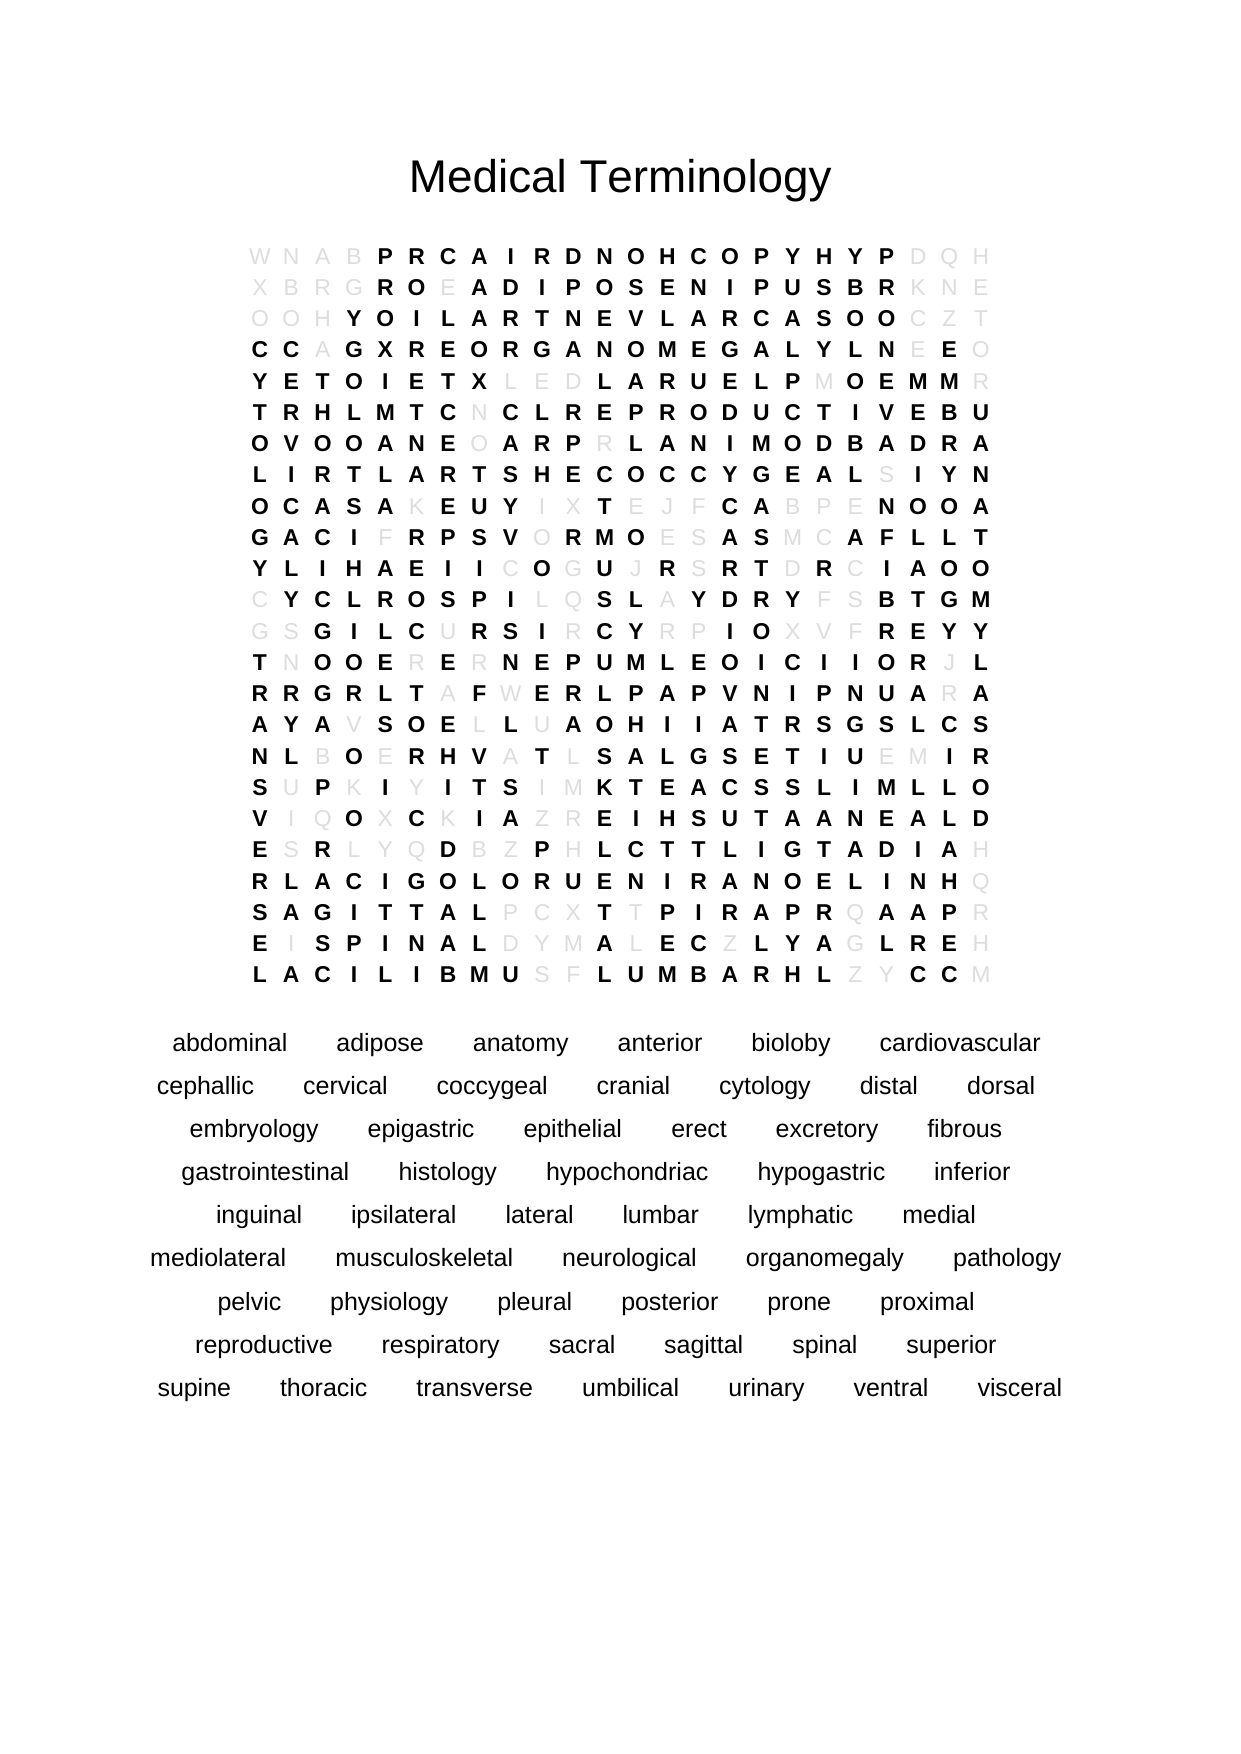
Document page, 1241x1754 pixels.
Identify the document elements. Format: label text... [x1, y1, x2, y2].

table_cell H [432, 740, 463, 771]
table_cell F [808, 584, 839, 615]
table_header Y [777, 240, 808, 271]
table_cell I [464, 803, 495, 834]
table_cell T [244, 396, 275, 428]
table_cell I [620, 803, 651, 834]
table_cell L [934, 521, 965, 553]
table_cell E [651, 771, 683, 803]
table_cell D [714, 584, 745, 615]
table_cell C [338, 865, 369, 896]
table_cell I [275, 928, 307, 959]
table_cell A [369, 428, 401, 459]
table_cell A [902, 896, 933, 928]
table_cell P [558, 646, 589, 678]
table_cell E [432, 709, 463, 740]
table_cell I [777, 678, 808, 709]
table_cell L [745, 928, 777, 959]
table_cell A [275, 521, 307, 553]
table_cell S [683, 803, 714, 834]
table_cell L [714, 834, 745, 865]
table_cell E [275, 365, 307, 396]
table_cell A [934, 834, 965, 865]
table_cell I [464, 553, 495, 584]
table_cell R [934, 678, 965, 709]
table_cell E [589, 865, 620, 896]
table_cell R [965, 365, 996, 396]
table_cell Q [558, 584, 589, 615]
table_cell S [432, 584, 463, 615]
table_cell A [369, 490, 401, 521]
table_cell L [902, 771, 933, 803]
table_cell E [432, 490, 463, 521]
table_cell N [558, 303, 589, 334]
table_cell I [714, 615, 745, 646]
table_cell L [965, 646, 996, 678]
table_cell A [307, 709, 338, 740]
table_cell N [589, 334, 620, 365]
table_cell Y [275, 584, 307, 615]
table_cell R [965, 896, 996, 928]
table_cell C [307, 584, 338, 615]
table_cell R [683, 865, 714, 896]
table_cell S [683, 553, 714, 584]
table_cell I [275, 459, 307, 490]
table_cell I [432, 771, 463, 803]
table_cell T [620, 896, 651, 928]
table_cell T [965, 303, 996, 334]
table_cell S [965, 709, 996, 740]
table_cell M [369, 396, 401, 428]
table_cell Y [777, 584, 808, 615]
table_cell L [369, 459, 401, 490]
table_cell L [777, 334, 808, 365]
table_cell S [275, 834, 307, 865]
table_cell I [369, 365, 401, 396]
table_cell R [464, 615, 495, 646]
table_cell L [651, 740, 683, 771]
table_cell G [307, 678, 338, 709]
table_cell R [464, 646, 495, 678]
table_cell O [965, 553, 996, 584]
table_cell S [777, 771, 808, 803]
table_cell V [808, 615, 839, 646]
table_cell T [745, 803, 777, 834]
table_cell P [777, 896, 808, 928]
table_cell M [589, 521, 620, 553]
table_cell S [745, 771, 777, 803]
table_cell D [495, 271, 526, 303]
table_cell Y [808, 334, 839, 365]
table_cell A [369, 553, 401, 584]
table_cell R [244, 678, 275, 709]
table_cell C [808, 521, 839, 553]
table_header P [369, 240, 401, 271]
table_cell I [745, 646, 777, 678]
table_cell S [683, 521, 714, 553]
table_cell N [620, 865, 651, 896]
table_cell P [651, 896, 683, 928]
table_cell L [934, 771, 965, 803]
table_cell A [589, 928, 620, 959]
table_cell R [714, 896, 745, 928]
table_cell E [840, 490, 871, 521]
table_header D [558, 240, 589, 271]
table_cell L [369, 678, 401, 709]
table_cell Q [401, 834, 432, 865]
table_cell R [965, 740, 996, 771]
table_cell O [338, 365, 369, 396]
table_cell H [965, 928, 996, 959]
table_cell U [683, 365, 714, 396]
table_cell C [714, 490, 745, 521]
table_cell O [934, 553, 965, 584]
table_cell I [495, 584, 526, 615]
table_cell B [840, 428, 871, 459]
table_cell P [558, 428, 589, 459]
table_cell D [808, 428, 839, 459]
table_cell L [808, 959, 839, 990]
table_cell L [338, 396, 369, 428]
table_cell U [275, 771, 307, 803]
table_cell S [275, 615, 307, 646]
table_cell L [620, 584, 651, 615]
table_cell I [401, 959, 432, 990]
table_cell R [307, 271, 338, 303]
table_cell A [714, 709, 745, 740]
table_cell I [902, 459, 933, 490]
table_cell G [777, 834, 808, 865]
table_cell O [965, 771, 996, 803]
table_cell O [338, 803, 369, 834]
table_cell M [745, 428, 777, 459]
table_cell C [902, 303, 933, 334]
table_cell C [777, 396, 808, 428]
table_cell S [338, 490, 369, 521]
table_cell O [495, 865, 526, 896]
table_cell P [495, 896, 526, 928]
table_cell O [401, 709, 432, 740]
table_cell Z [526, 803, 557, 834]
table_cell V [714, 678, 745, 709]
table_cell O [307, 646, 338, 678]
table_cell R [651, 365, 683, 396]
table_cell C [934, 709, 965, 740]
table_cell H [338, 553, 369, 584]
table_cell I [683, 709, 714, 740]
table_cell S [808, 303, 839, 334]
table_cell E [902, 615, 933, 646]
table_cell A [902, 803, 933, 834]
table_cell E [589, 303, 620, 334]
table_cell I [338, 615, 369, 646]
table_cell B [275, 271, 307, 303]
table_cell T [589, 896, 620, 928]
table_cell L [275, 553, 307, 584]
table_cell V [871, 396, 902, 428]
table_cell R [714, 553, 745, 584]
table_cell L [526, 396, 557, 428]
table_cell C [275, 490, 307, 521]
table_cell P [526, 834, 557, 865]
table_cell N [902, 865, 933, 896]
table_cell C [651, 459, 683, 490]
table_header R [401, 240, 432, 271]
table_cell T [464, 771, 495, 803]
table_cell Z [840, 959, 871, 990]
table_cell Y [244, 365, 275, 396]
table_cell V [495, 521, 526, 553]
table_cell L [840, 865, 871, 896]
table_cell R [401, 521, 432, 553]
table_cell E [965, 271, 996, 303]
table_cell T [401, 396, 432, 428]
table_cell A [808, 803, 839, 834]
table_cell S [495, 771, 526, 803]
table_header W [244, 240, 275, 271]
table_cell O [683, 396, 714, 428]
table_cell A [651, 428, 683, 459]
table_cell E [526, 678, 557, 709]
table_cell Y [934, 459, 965, 490]
table_cell B [683, 959, 714, 990]
table_cell M [558, 771, 589, 803]
table_cell U [464, 490, 495, 521]
table_cell T [464, 459, 495, 490]
table_cell O [589, 271, 620, 303]
table_cell E [526, 646, 557, 678]
table_cell Q [307, 803, 338, 834]
table_cell R [275, 396, 307, 428]
table_cell Y [369, 834, 401, 865]
table_cell E [369, 646, 401, 678]
table_cell R [401, 740, 432, 771]
table_cell A [307, 334, 338, 365]
table_cell L [338, 834, 369, 865]
table_cell G [338, 271, 369, 303]
table_cell T [808, 396, 839, 428]
table_cell Z [495, 834, 526, 865]
table_cell A [871, 896, 902, 928]
table_cell K [589, 771, 620, 803]
table_cell A [432, 928, 463, 959]
table_cell U [840, 740, 871, 771]
table_cell R [902, 646, 933, 678]
table_cell R [369, 584, 401, 615]
table_cell O [275, 303, 307, 334]
table_cell C [495, 553, 526, 584]
table_cell R [307, 834, 338, 865]
table_cell O [401, 271, 432, 303]
table_cell C [244, 584, 275, 615]
table_cell Y [401, 771, 432, 803]
table_cell T [777, 740, 808, 771]
table_cell R [526, 428, 557, 459]
table_cell R [558, 678, 589, 709]
table_cell O [620, 459, 651, 490]
table_cell S [244, 771, 275, 803]
table_cell R [338, 678, 369, 709]
table_cell M [777, 521, 808, 553]
table_cell I [683, 896, 714, 928]
table_cell N [871, 490, 902, 521]
table_cell X [558, 896, 589, 928]
table_cell G [558, 553, 589, 584]
table_cell M [871, 771, 902, 803]
table_cell I [745, 834, 777, 865]
table_cell E [902, 334, 933, 365]
table_cell A [871, 428, 902, 459]
table_cell R [651, 615, 683, 646]
table_header B [338, 240, 369, 271]
table_cell O [934, 490, 965, 521]
table_cell R [745, 959, 777, 990]
table_cell P [683, 615, 714, 646]
table_cell O [307, 428, 338, 459]
table_cell P [808, 678, 839, 709]
table_cell R [651, 553, 683, 584]
table_cell G [338, 334, 369, 365]
table_cell L [620, 428, 651, 459]
table_cell I [338, 959, 369, 990]
table_cell N [745, 865, 777, 896]
table_cell E [526, 365, 557, 396]
table_cell Y [777, 928, 808, 959]
table_cell V [620, 303, 651, 334]
table_cell C [307, 521, 338, 553]
table_cell N [965, 459, 996, 490]
table_cell M [651, 334, 683, 365]
table_cell E [745, 740, 777, 771]
table_cell R [934, 428, 965, 459]
table_cell R [871, 271, 902, 303]
table_cell I [401, 303, 432, 334]
table_cell N [683, 428, 714, 459]
table_cell T [902, 584, 933, 615]
table_cell O [338, 740, 369, 771]
table_cell U [714, 803, 745, 834]
table_cell D [558, 365, 589, 396]
table_cell I [526, 615, 557, 646]
table_cell F [683, 490, 714, 521]
table_header Y [840, 240, 871, 271]
table_cell R [244, 865, 275, 896]
table_cell A [714, 865, 745, 896]
table_cell I [651, 865, 683, 896]
table_cell C [401, 615, 432, 646]
table_cell A [965, 678, 996, 709]
table_cell S [840, 584, 871, 615]
table_cell H [934, 865, 965, 896]
table_cell K [432, 803, 463, 834]
table_cell A [745, 490, 777, 521]
table_cell C [589, 459, 620, 490]
table_cell B [871, 584, 902, 615]
table_header A [307, 240, 338, 271]
table_cell R [808, 553, 839, 584]
table_cell A [464, 271, 495, 303]
table_cell E [244, 834, 275, 865]
table_cell P [464, 584, 495, 615]
table_cell M [902, 365, 933, 396]
table_cell R [558, 396, 589, 428]
table_cell V [464, 740, 495, 771]
table_cell O [965, 334, 996, 365]
table_cell C [275, 334, 307, 365]
table_cell G [840, 928, 871, 959]
table_cell O [244, 303, 275, 334]
table_cell C [745, 303, 777, 334]
table_cell M [902, 740, 933, 771]
table_cell P [683, 678, 714, 709]
table_cell K [902, 271, 933, 303]
table_cell Y [275, 709, 307, 740]
table_cell J [651, 490, 683, 521]
table_cell N [683, 271, 714, 303]
table_cell O [464, 428, 495, 459]
table_cell A [275, 896, 307, 928]
table_cell L [871, 928, 902, 959]
table_cell P [745, 271, 777, 303]
table_cell L [902, 709, 933, 740]
table_cell S [464, 521, 495, 553]
table_cell V [275, 428, 307, 459]
table_cell S [589, 740, 620, 771]
table_cell M [808, 365, 839, 396]
table_cell A [777, 303, 808, 334]
table_cell O [464, 334, 495, 365]
table_cell L [495, 365, 526, 396]
table_cell O [401, 584, 432, 615]
table_cell C [526, 896, 557, 928]
table_cell Q [840, 896, 871, 928]
table_cell N [871, 334, 902, 365]
table_cell E [871, 365, 902, 396]
table_cell T [432, 365, 463, 396]
table_cell I [369, 771, 401, 803]
table_cell H [965, 834, 996, 865]
table_cell A [558, 709, 589, 740]
table_cell L [464, 928, 495, 959]
table_cell E [714, 365, 745, 396]
table_cell U [495, 959, 526, 990]
table_cell R [777, 709, 808, 740]
table_header I [495, 240, 526, 271]
table_cell U [558, 865, 589, 896]
table_cell E [871, 740, 902, 771]
table_cell L [369, 615, 401, 646]
table_cell U [589, 553, 620, 584]
table_cell I [432, 553, 463, 584]
table_cell U [965, 396, 996, 428]
table_cell M [965, 584, 996, 615]
table_cell B [307, 740, 338, 771]
table_cell L [651, 303, 683, 334]
table_header H [808, 240, 839, 271]
table_cell G [244, 521, 275, 553]
table_cell A [620, 365, 651, 396]
table_cell C [244, 334, 275, 365]
table_cell E [401, 553, 432, 584]
table_cell E [432, 646, 463, 678]
table_cell T [526, 740, 557, 771]
table_cell N [745, 678, 777, 709]
table_cell O [777, 865, 808, 896]
table_cell W [495, 678, 526, 709]
table_cell D [432, 834, 463, 865]
table_cell I [840, 771, 871, 803]
table_cell F [558, 959, 589, 990]
table_cell F [840, 615, 871, 646]
table_cell G [307, 615, 338, 646]
table_cell U [777, 271, 808, 303]
table_header O [620, 240, 651, 271]
text abdominal adipose anatomy anterior bioloby cardiovascular cephallic cervical coccygeal cranial cytology distal dorsal embryology epigastric epithelial erect excretory fibrous gastrointestinal histology hypochondriac hypogastric inferior inguinal ipsilateral lateral lumbar lymphatic medial mediolateral musculoskeletal neurological organomegaly pathology pelvic physiology pleural posterior prone proximal reproductive respiratory sacral sagittal spinal superior supine thoracic transverse umbilical urinary ventral visceral [150, 1028, 1090, 1401]
table_cell V [244, 803, 275, 834]
table_cell S [871, 709, 902, 740]
table_cell L [495, 709, 526, 740]
table_cell E [808, 865, 839, 896]
table_cell B [432, 959, 463, 990]
table_cell L [275, 740, 307, 771]
table_cell L [840, 334, 871, 365]
table_cell Y [965, 615, 996, 646]
table_cell L [589, 678, 620, 709]
table_cell P [777, 365, 808, 396]
table_cell B [777, 490, 808, 521]
table_cell D [965, 803, 996, 834]
table_cell A [307, 490, 338, 521]
table_cell N [275, 646, 307, 678]
table_cell N [495, 646, 526, 678]
table_cell R [526, 865, 557, 896]
table_cell O [526, 553, 557, 584]
table_cell A [244, 709, 275, 740]
table_cell J [620, 553, 651, 584]
table_cell O [244, 490, 275, 521]
table_cell A [808, 459, 839, 490]
table_cell N [401, 428, 432, 459]
table_cell A [651, 584, 683, 615]
table_cell I [369, 865, 401, 896]
table_cell I [871, 865, 902, 896]
table_cell E [651, 271, 683, 303]
table_cell R [369, 271, 401, 303]
table_cell P [934, 896, 965, 928]
table_cell S [808, 709, 839, 740]
table_cell S [589, 584, 620, 615]
table_cell O [840, 365, 871, 396]
table_cell C [307, 959, 338, 990]
table_cell X [369, 334, 401, 365]
table_cell L [589, 959, 620, 990]
table_cell D [871, 834, 902, 865]
table_cell Q [965, 865, 996, 896]
table_cell G [745, 459, 777, 490]
table_cell X [244, 271, 275, 303]
table_cell U [432, 615, 463, 646]
table_cell I [651, 709, 683, 740]
table_header P [745, 240, 777, 271]
table_cell H [307, 396, 338, 428]
table_cell T [244, 646, 275, 678]
table_cell C [902, 959, 933, 990]
table_cell A [495, 803, 526, 834]
table_cell L [902, 521, 933, 553]
table_cell A [432, 678, 463, 709]
table_cell I [526, 771, 557, 803]
table_cell H [620, 709, 651, 740]
table_cell U [745, 396, 777, 428]
table_cell Y [526, 928, 557, 959]
table_cell E [589, 803, 620, 834]
table_cell O [244, 428, 275, 459]
table_cell Y [495, 490, 526, 521]
table_header H [965, 240, 996, 271]
table_cell I [871, 553, 902, 584]
table_cell C [495, 396, 526, 428]
table_cell A [464, 303, 495, 334]
title Medical Terminology [150, 150, 1090, 203]
table_cell I [714, 428, 745, 459]
table_cell D [714, 396, 745, 428]
table_cell A [651, 678, 683, 709]
table_cell E [902, 396, 933, 428]
table_cell P [808, 490, 839, 521]
table_cell A [965, 428, 996, 459]
table_cell R [401, 334, 432, 365]
table_cell M [464, 959, 495, 990]
table_cell E [558, 459, 589, 490]
table_cell L [934, 803, 965, 834]
table_cell E [369, 740, 401, 771]
table_cell R [808, 896, 839, 928]
table_header R [526, 240, 557, 271]
table_cell T [401, 678, 432, 709]
table_cell E [683, 646, 714, 678]
table_cell N [840, 803, 871, 834]
table_cell A [683, 303, 714, 334]
table_cell A [558, 334, 589, 365]
table_cell Y [683, 584, 714, 615]
table_cell C [432, 396, 463, 428]
table_cell S [620, 271, 651, 303]
table_cell K [401, 490, 432, 521]
table_cell F [871, 521, 902, 553]
table_cell R [401, 646, 432, 678]
table_cell L [526, 584, 557, 615]
table_cell S [244, 896, 275, 928]
table_cell L [464, 896, 495, 928]
table_header O [714, 240, 745, 271]
table_cell R [558, 615, 589, 646]
table_cell R [558, 521, 589, 553]
table_cell G [401, 865, 432, 896]
table_cell T [526, 303, 557, 334]
table_header P [871, 240, 902, 271]
table_cell Y [714, 459, 745, 490]
table_cell T [338, 459, 369, 490]
table_cell H [558, 834, 589, 865]
table_cell S [808, 271, 839, 303]
table_header C [683, 240, 714, 271]
table_cell I [808, 740, 839, 771]
table_cell C [683, 459, 714, 490]
table_cell L [432, 303, 463, 334]
table_cell S [714, 740, 745, 771]
table_header N [589, 240, 620, 271]
table_cell O [714, 646, 745, 678]
table_cell T [651, 834, 683, 865]
table_cell L [558, 740, 589, 771]
table_cell Z [934, 303, 965, 334]
table_cell S [369, 709, 401, 740]
table_cell C [620, 834, 651, 865]
table_header N [275, 240, 307, 271]
table_cell C [840, 553, 871, 584]
table_cell O [526, 521, 557, 553]
table_cell I [714, 271, 745, 303]
table_cell Y [338, 303, 369, 334]
table_cell S [526, 959, 557, 990]
table_cell O [620, 521, 651, 553]
table_cell E [934, 928, 965, 959]
table_cell G [934, 584, 965, 615]
table_cell A [745, 896, 777, 928]
table_cell A [902, 553, 933, 584]
table_cell S [495, 459, 526, 490]
table_cell E [432, 428, 463, 459]
table_cell A [275, 959, 307, 990]
table_cell V [338, 709, 369, 740]
table_cell L [589, 834, 620, 865]
table_cell I [526, 271, 557, 303]
table_cell P [432, 521, 463, 553]
table_cell I [934, 740, 965, 771]
table_cell G [244, 615, 275, 646]
table_cell T [965, 521, 996, 553]
table_cell M [620, 646, 651, 678]
table_cell O [777, 428, 808, 459]
table_cell E [934, 334, 965, 365]
table_cell A [307, 865, 338, 896]
table_cell B [464, 834, 495, 865]
table_cell R [495, 303, 526, 334]
table_cell L [745, 365, 777, 396]
table_cell T [369, 896, 401, 928]
table_cell O [840, 303, 871, 334]
table_cell T [745, 553, 777, 584]
table_cell U [871, 678, 902, 709]
table_cell I [840, 646, 871, 678]
table_cell S [745, 521, 777, 553]
table_cell R [558, 803, 589, 834]
table_cell A [808, 928, 839, 959]
table_cell F [464, 678, 495, 709]
table_cell A [432, 896, 463, 928]
table_cell L [620, 928, 651, 959]
table_cell O [902, 490, 933, 521]
table_cell R [902, 928, 933, 959]
table_cell I [338, 896, 369, 928]
table_cell I [526, 490, 557, 521]
table_cell G [307, 896, 338, 928]
table_cell R [871, 615, 902, 646]
table_cell R [432, 459, 463, 490]
table_cell P [558, 271, 589, 303]
table_cell N [244, 740, 275, 771]
table_cell N [401, 928, 432, 959]
table_cell E [620, 490, 651, 521]
table_cell O [589, 709, 620, 740]
table_cell X [369, 803, 401, 834]
table_cell D [495, 928, 526, 959]
table_cell B [840, 271, 871, 303]
table_cell E [777, 459, 808, 490]
table_header D [902, 240, 933, 271]
table_cell X [558, 490, 589, 521]
table_cell H [651, 803, 683, 834]
table_cell Y [244, 553, 275, 584]
table_cell T [307, 365, 338, 396]
table_cell I [275, 803, 307, 834]
table_cell A [401, 459, 432, 490]
table_cell P [620, 678, 651, 709]
table_cell M [558, 928, 589, 959]
table_cell R [495, 334, 526, 365]
table_cell I [902, 834, 933, 865]
table_cell L [464, 865, 495, 896]
table_cell U [526, 709, 557, 740]
table_cell D [777, 553, 808, 584]
table_cell G [683, 740, 714, 771]
table_header Q [934, 240, 965, 271]
table_cell E [432, 334, 463, 365]
table_cell Y [871, 959, 902, 990]
table_cell C [401, 803, 432, 834]
table_cell A [745, 334, 777, 365]
table_cell A [840, 834, 871, 865]
table_cell E [871, 803, 902, 834]
table_header C [432, 240, 463, 271]
table_cell C [777, 646, 808, 678]
table_cell O [871, 646, 902, 678]
table_cell A [683, 771, 714, 803]
table_cell R [307, 459, 338, 490]
table_cell R [651, 396, 683, 428]
table_cell P [338, 928, 369, 959]
table_cell I [840, 396, 871, 428]
table_cell N [934, 271, 965, 303]
table_cell T [745, 709, 777, 740]
table_cell C [714, 771, 745, 803]
table_cell A [620, 740, 651, 771]
table_cell O [745, 615, 777, 646]
table_cell X [777, 615, 808, 646]
table_cell E [683, 334, 714, 365]
table_cell T [589, 490, 620, 521]
table_cell A [495, 428, 526, 459]
table_cell P [620, 396, 651, 428]
table_cell H [307, 303, 338, 334]
table_cell I [808, 646, 839, 678]
table_cell L [338, 584, 369, 615]
table_cell A [777, 803, 808, 834]
table_cell T [683, 834, 714, 865]
table_cell Y [620, 615, 651, 646]
table_cell R [275, 678, 307, 709]
table_cell M [651, 959, 683, 990]
table_cell L [275, 865, 307, 896]
table_cell C [589, 615, 620, 646]
table_cell Y [934, 615, 965, 646]
table_cell G [714, 334, 745, 365]
table_cell L [244, 459, 275, 490]
table_cell S [307, 928, 338, 959]
table_cell O [369, 303, 401, 334]
table_cell L [651, 646, 683, 678]
table_cell H [777, 959, 808, 990]
table_header A [464, 240, 495, 271]
table_cell X [464, 365, 495, 396]
table_cell D [902, 428, 933, 459]
table_cell F [369, 521, 401, 553]
table_cell G [526, 334, 557, 365]
table_cell O [338, 428, 369, 459]
table_cell L [244, 959, 275, 990]
table_cell R [745, 584, 777, 615]
table_cell E [651, 928, 683, 959]
table_cell U [620, 959, 651, 990]
table_cell E [589, 396, 620, 428]
table_cell A [965, 490, 996, 521]
table_cell I [338, 521, 369, 553]
table_cell I [369, 928, 401, 959]
table_cell T [620, 771, 651, 803]
table_cell R [589, 428, 620, 459]
table_cell H [526, 459, 557, 490]
table_cell J [934, 646, 965, 678]
table_cell O [620, 334, 651, 365]
table_cell T [808, 834, 839, 865]
table_cell M [934, 365, 965, 396]
table_cell L [369, 959, 401, 990]
table_cell L [464, 709, 495, 740]
table_cell U [589, 646, 620, 678]
table_cell L [589, 365, 620, 396]
table_cell O [871, 303, 902, 334]
table_cell E [244, 928, 275, 959]
table_cell L [808, 771, 839, 803]
table_cell S [495, 615, 526, 646]
table_cell G [840, 709, 871, 740]
table_cell I [307, 553, 338, 584]
table_cell O [432, 865, 463, 896]
table_cell E [651, 521, 683, 553]
table_cell A [714, 521, 745, 553]
table_cell T [401, 896, 432, 928]
table_cell A [840, 521, 871, 553]
table_cell K [338, 771, 369, 803]
table_cell A [495, 740, 526, 771]
table_cell R [714, 303, 745, 334]
table_cell B [934, 396, 965, 428]
table_cell S [871, 459, 902, 490]
table_cell A [714, 959, 745, 990]
table_cell C [934, 959, 965, 990]
table_cell M [965, 959, 996, 990]
table_cell A [902, 678, 933, 709]
table_header H [651, 240, 683, 271]
table_cell E [401, 365, 432, 396]
table_cell L [840, 459, 871, 490]
table_cell O [338, 646, 369, 678]
table_cell P [307, 771, 338, 803]
table_cell C [683, 928, 714, 959]
table_cell N [840, 678, 871, 709]
table_cell N [464, 396, 495, 428]
table_cell E [432, 271, 463, 303]
table_cell Z [714, 928, 745, 959]
